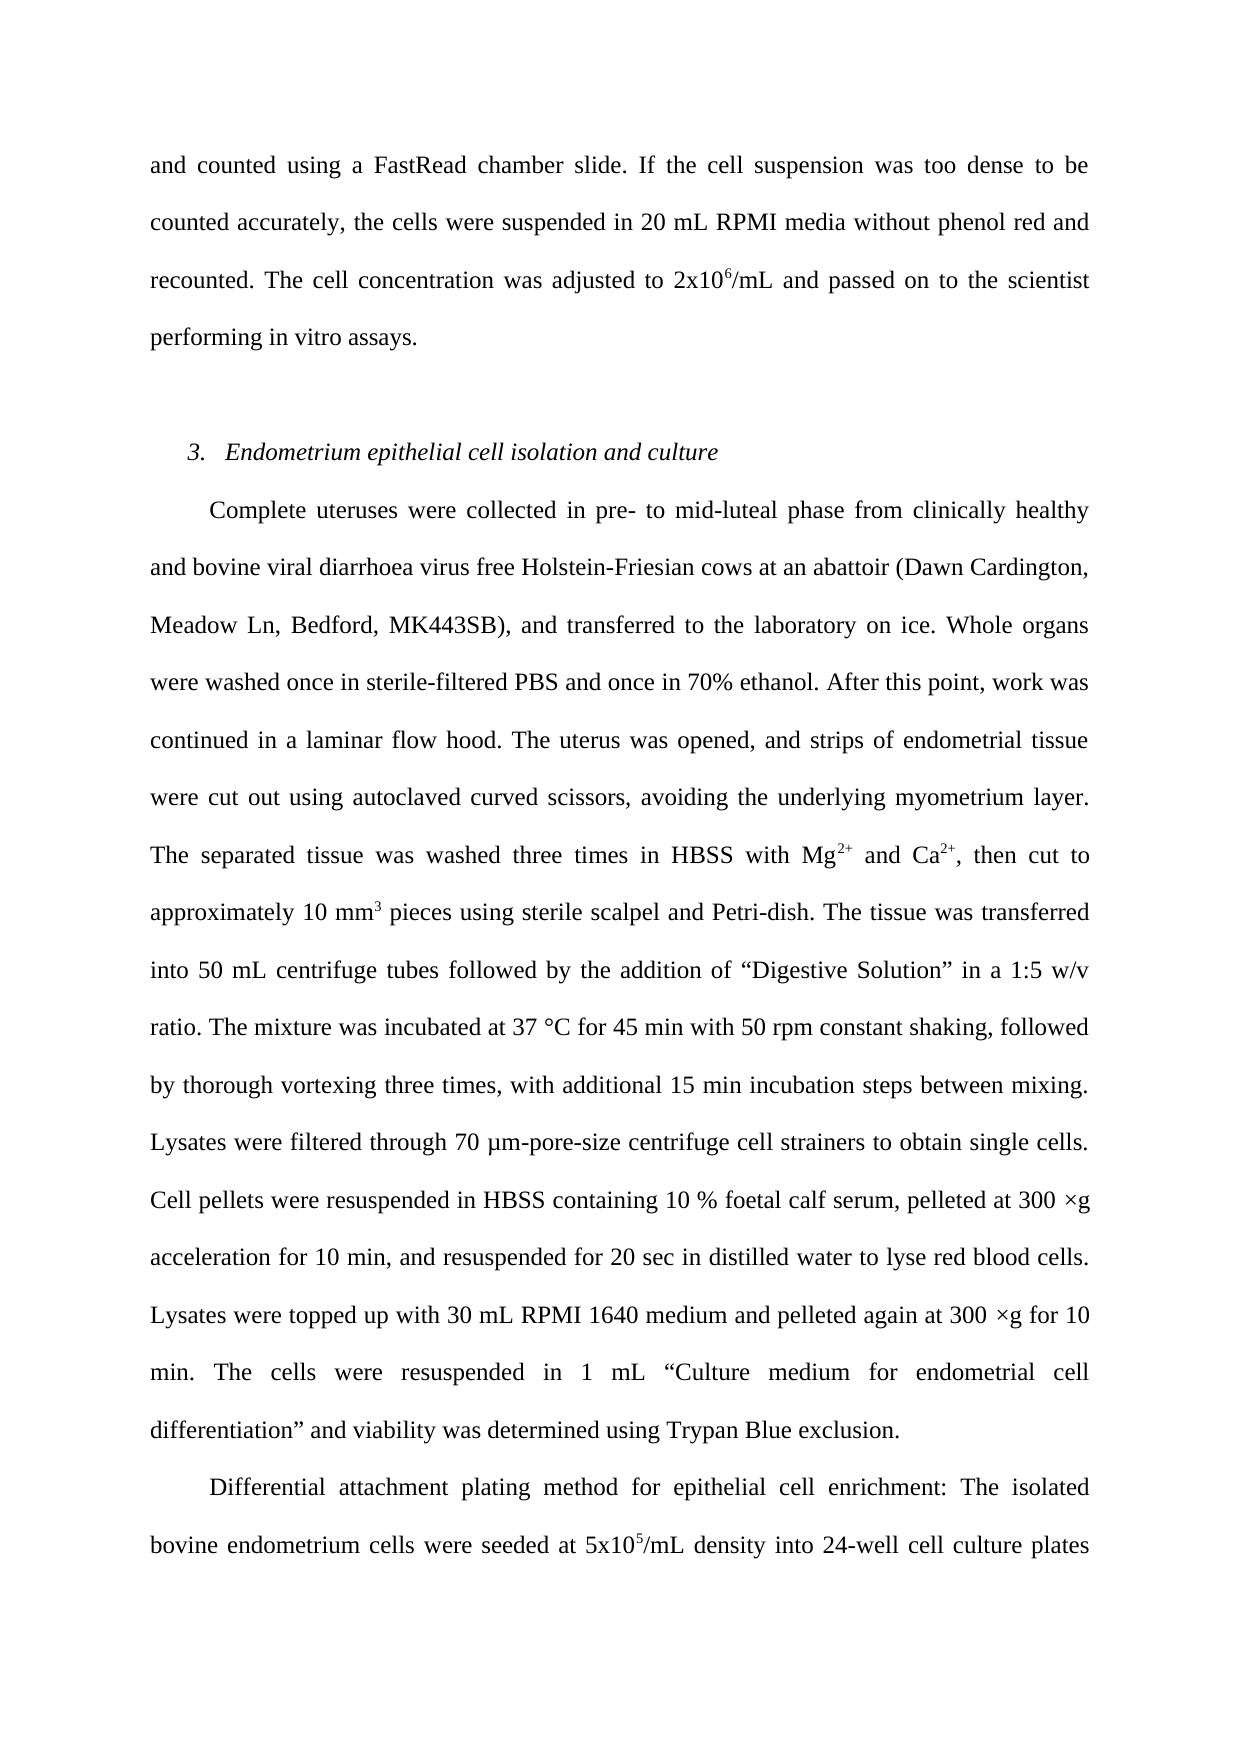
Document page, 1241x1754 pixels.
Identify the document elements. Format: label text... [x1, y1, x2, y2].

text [150, 150, 1090, 351]
list Endometrium epithelial cell isolation and culture [187, 437, 1090, 466]
text Complete uteruses were collected in pre- to mid-luteal phase from clinically healthy and bovine viral diarrhoea virus free Holstein-Friesian cows at an abattoir (Dawn Cardington, Meadow Ln, Bedford, MK443SB), and transferred to the laboratory on ice. Whole organs were washed once in sterile-filtered PBS and once in 70% ethanol. After this point, work was continued in a laminar flow hood. The uterus was opened, and strips of endometrial tissue were cut out using autoclaved curved scissors, avoiding the underlying myometrium layer. The separated tissue was washed three times in HBSS with Mg2+ and Ca2+, then cut to approximately 10 mm3 pieces using sterile scalpel and Petri-dish. The tissue was transferred into 50 mL centrifuge tubes followed by the addition of “Digestive Solution” in a 1:5 w/v ratio. The mixture was incubated at 37 °C for 45 min with 50 rpm constant shaking, followed by thorough vortexing three times, with additional 15 min incubation steps between mixing. Lysates were filtered through 70 µm-pore-size centrifuge cell strainers to obtain single cells. Cell pellets were resuspended in HBSS containing 10 % foetal calf serum, pelleted at 300 ×g acceleration for 10 min, and resuspended for 20 sec in distilled water to lyse red blood cells. Lysates were topped up with 30 mL RPMI 1640 medium and pelleted again at 300 ×g for 10 min. The cells were resuspended in 1 mL “Culture medium for endometrial cell differentiation” and viability was determined using Trypan Blue exclusion. [150, 495, 1090, 1444]
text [150, 1472, 1090, 1559]
